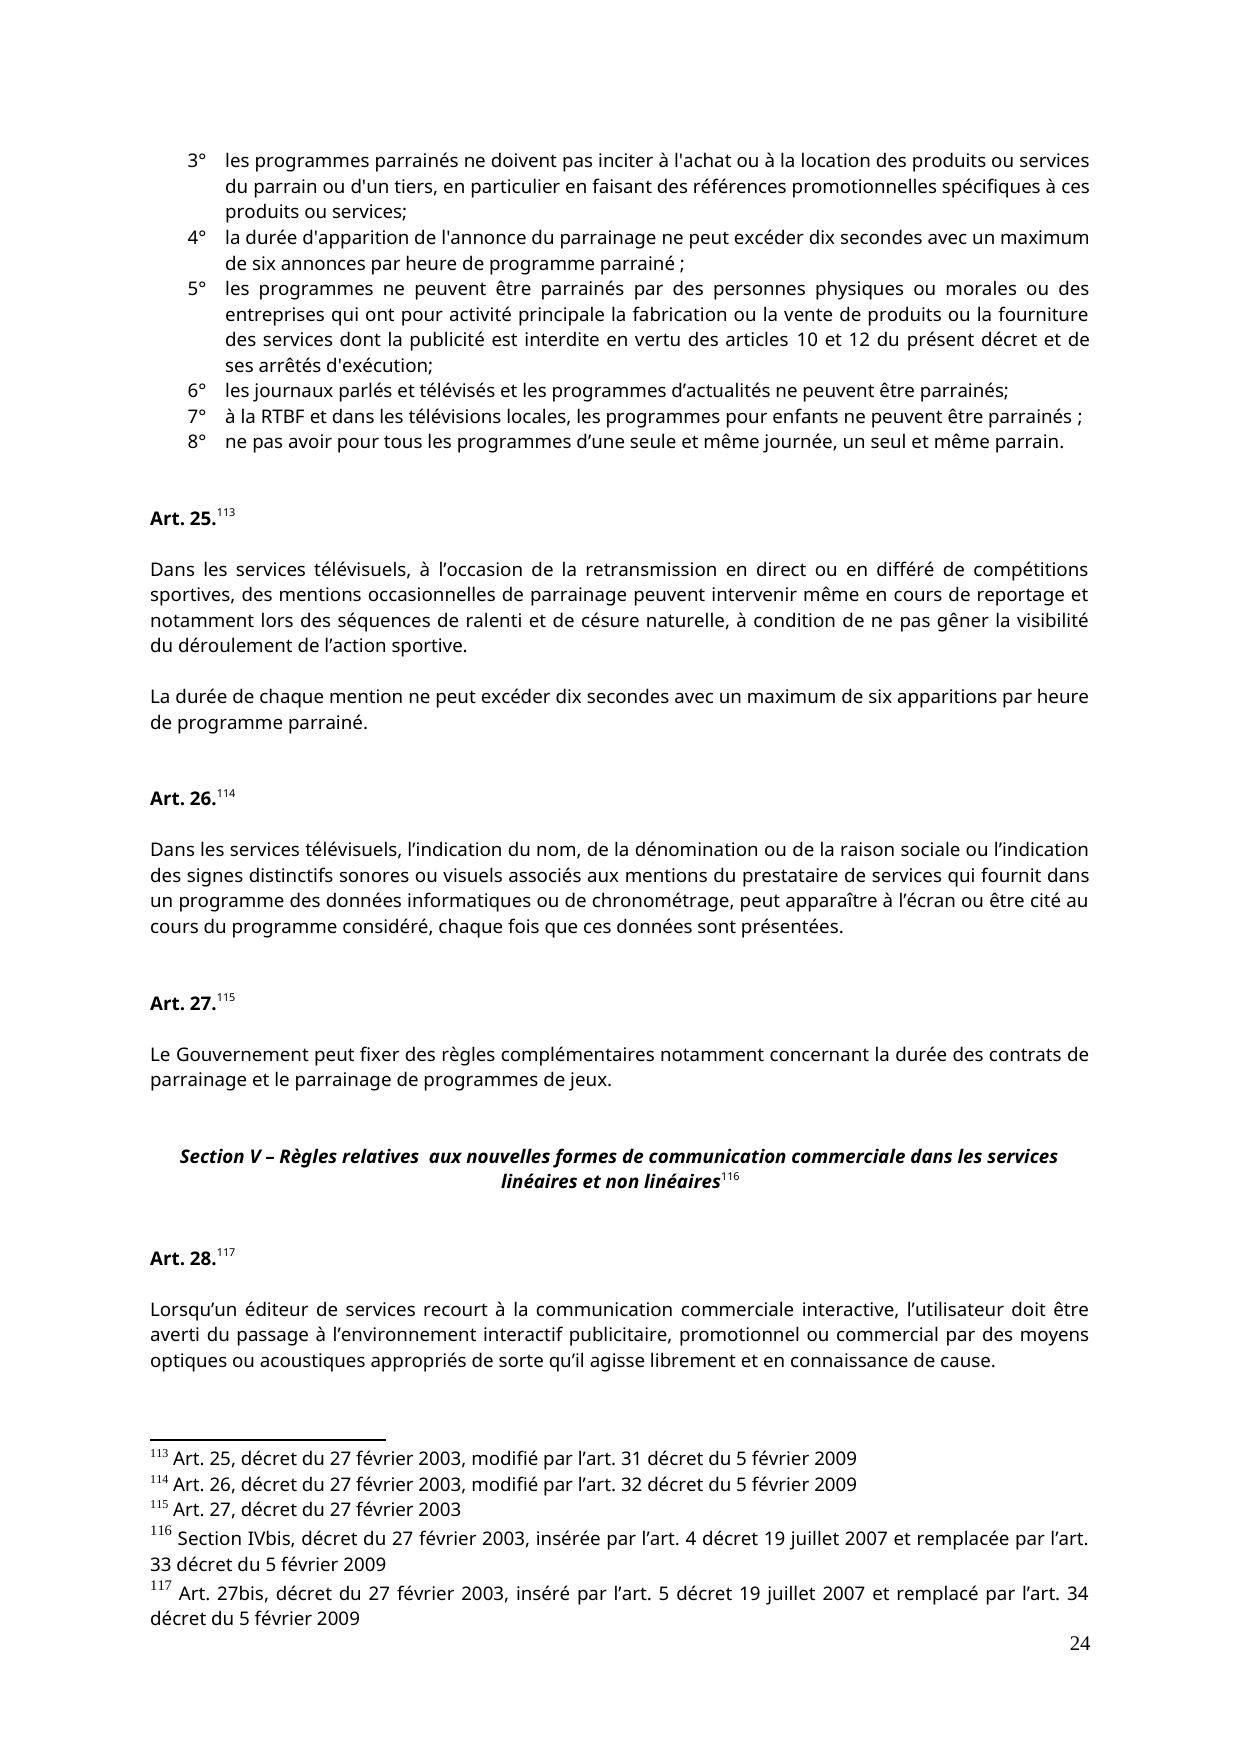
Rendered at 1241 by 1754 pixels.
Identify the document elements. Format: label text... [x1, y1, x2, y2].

text Art. 26. [150, 786, 1090, 811]
text Section V – Règles relatives aux nouvelles formes de communication commerciale dans les services linéaires et non linéaires [150, 1143, 1090, 1194]
list ne pas avoir pour tous les programmes d’une seule et même journée, un seul et même parrain. [187, 428, 1090, 454]
text Dans les services télévisuels, à l’occasion de la retransmission en direct ou en différé de compétitions sportives, des mentions occasionnelles de parrainage peuvent intervenir même en cours de reportage et notamment lors des séquences de ralenti et de césure naturelle, à condition de ne pas gêner la visibilité du déroulement de l’action sportive. [150, 556, 1090, 658]
list la durée d'apparition de l'annonce du parrainage ne peut excéder dix secondes avec un maximum de six annonces par heure de programme parrainé ; [187, 224, 1090, 275]
list les programmes parrainés ne doivent pas inciter à l'achat ou à la location des produits ou services du parrain ou d'un tiers, en particulier en faisant des références promotionnelles spécifiques à ces produits ou services; [187, 148, 1090, 224]
text Art. 25. [150, 505, 1090, 531]
text Dans les services télévisuels, l’indication du nom, de la dénomination ou de la raison sociale ou l’indication des signes distinctifs sonores ou visuels associés aux mentions du prestataire de services qui fournit dans un programme des données informatiques ou de chronométrage, peut apparaître à l’écran ou être cité au cours du programme considéré, chaque fois que ces données sont présentées. [150, 837, 1090, 939]
list les programmes ne peuvent être parrainés par des personnes physiques ou morales ou des entreprises qui ont pour activité principale la fabrication ou la vente de produits ou la fourniture des services dont la publicité est interdite en vertu des articles 10 et 12 du présent décret et de ses arrêtés d'exécution; [187, 275, 1090, 377]
list les journaux parlés et télévisés et les programmes d’actualités ne peuvent être parrainés; [187, 377, 1090, 403]
text Art. 28. [150, 1245, 1090, 1271]
text Art. 27. [150, 990, 1090, 1015]
text La durée de chaque mention ne peut excéder dix secondes avec un maximum de six apparitions par heure de programme parrainé. [150, 684, 1090, 735]
text Lorsqu’un éditeur de services recourt à la communication commerciale interactive, l’utilisateur doit être averti du passage à l’environnement interactif publicitaire, promotionnel ou commercial par des moyens optiques ou acoustiques appropriés de sorte qu’il agisse librement et en connaissance de cause. [150, 1296, 1090, 1373]
list à la RTBF et dans les télévisions locales, les programmes pour enfants ne peuvent être parrainés ; [187, 403, 1090, 428]
text Le Gouvernement peut fixer des règles complémentaires notamment concernant la durée des contrats de parrainage et le parrainage de programmes de jeux. [150, 1041, 1090, 1092]
